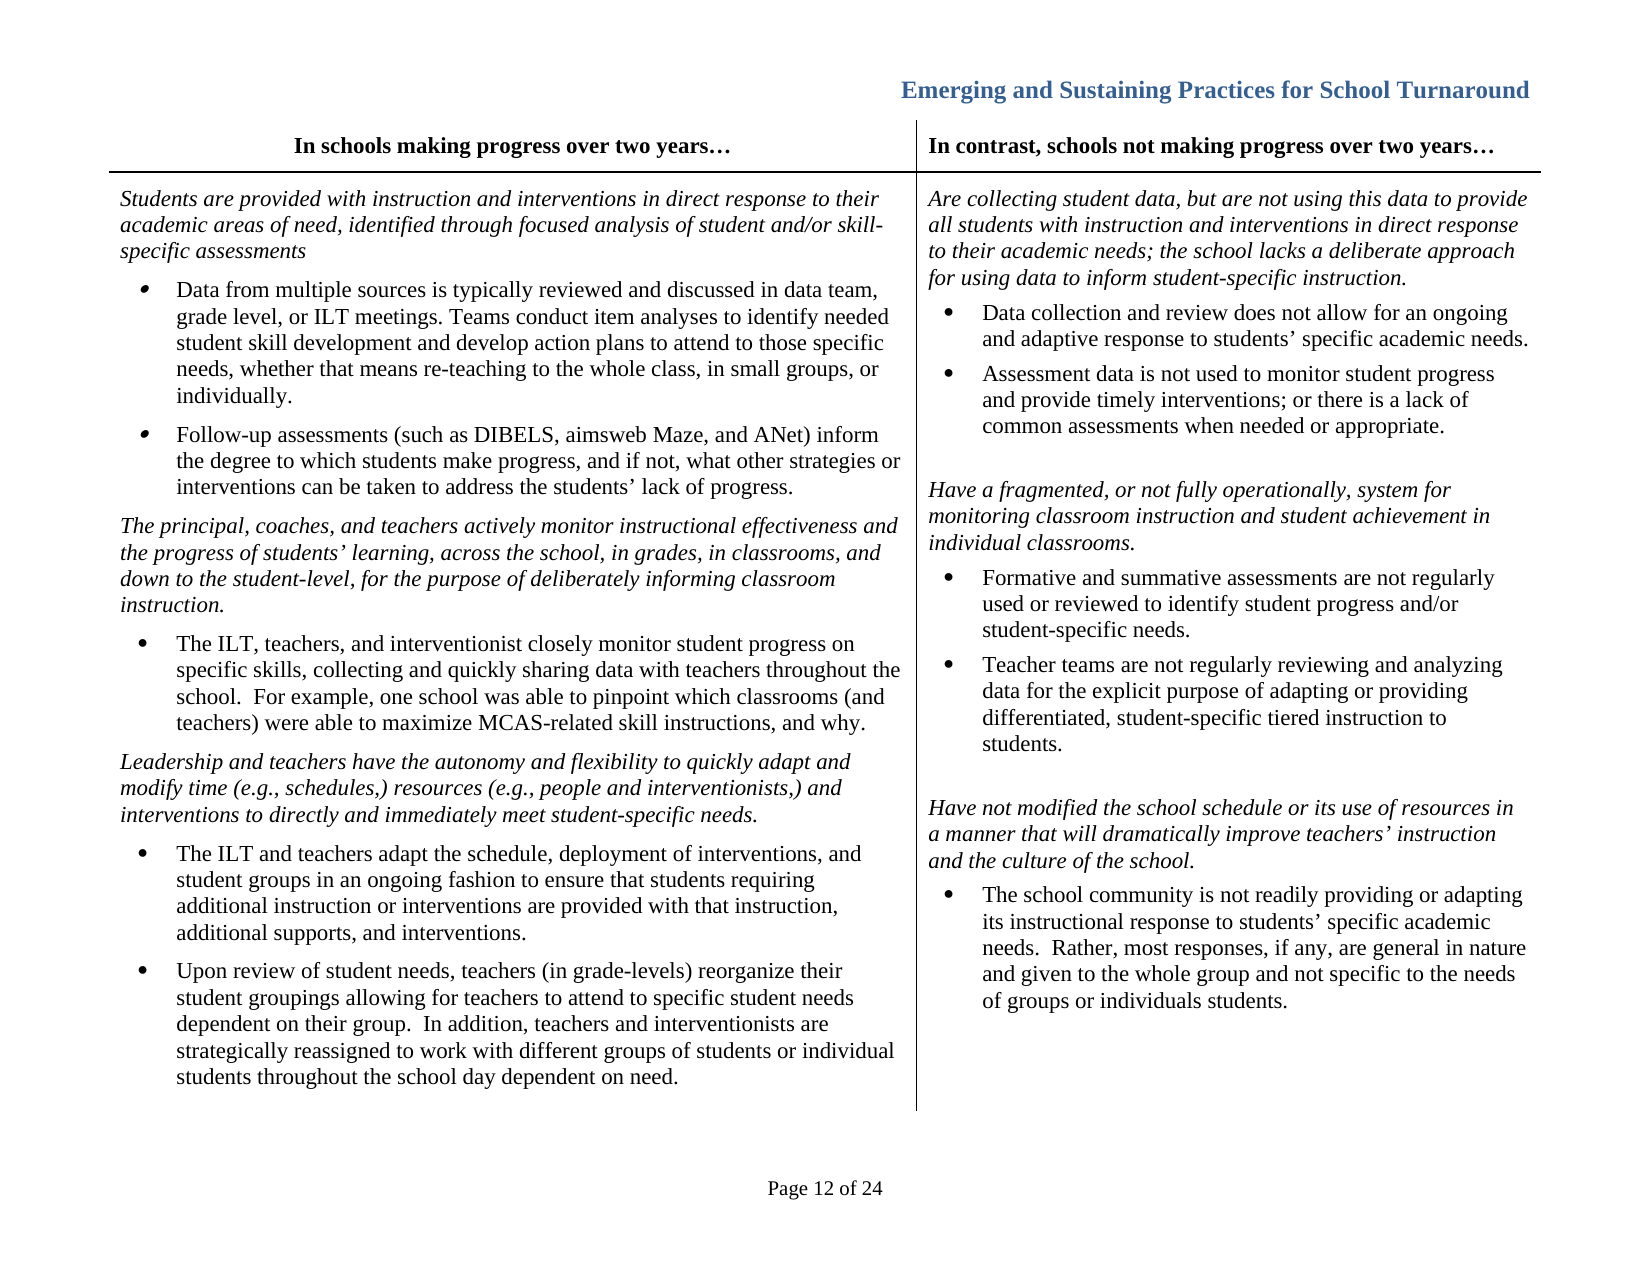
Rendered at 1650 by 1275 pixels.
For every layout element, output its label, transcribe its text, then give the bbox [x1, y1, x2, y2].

table_cell Students are provided with instruction and interventions in direct response to their academic areas of need, identified through focused analysis of student and/or skill-specific assessments Data from multiple sources is typically reviewed and discussed in data team, grade level, or ILT meetings. Teams conduct item analyses to identify needed student skill development and develop action plans to attend to those specific needs, whether that means re-teaching to the whole class, in small groups, or individually. Follow-up assessments (such as DIBELS, aimsweb Maze, and ANet) inform the degree to which students make progress, and if not, what other strategies or interventions can be taken to address the students’ lack of progress. The principal, coaches, and teachers actively monitor instructional effectiveness and the progress of students’ learning, across the school, in grades, in classrooms, and down to the student-level, for the purpose of deliberately informing classroom instruction. The ILT, teachers, and interventionist closely monitor student progress on specific skills, collecting and quickly sharing data with teachers throughout the school. For example, one school was able to pinpoint which classrooms (and teachers) were able to maximize MCAS-related skill instructions, and why. Leadership and teachers have the autonomy and flexibility to quickly adapt and modify time (e.g., schedules,) resources (e.g., people and interventionists,) and interventions to directly and immediately meet student-specific needs. The ILT and teachers adapt the schedule, deployment of interventions, and student groups in an ongoing fashion to ensure that students requiring additional instruction or interventions are provided with that instruction, additional supports, and interventions. Upon review of student needs, teachers (in grade-levels) reorganize their student groupings allowing for teachers to attend to specific student needs dependent on their group. In addition, teachers and interventionists are strategically reassigned to work with different groups of students or individual students throughout the school day dependent on need. [109, 173, 916, 1111]
table_header In schools making progress over two years… [109, 120, 916, 171]
table_cell Are collecting student data, but are not using this data to provide all students with instruction and interventions in direct response to their academic needs; the school lacks a deliberate approach for using data to inform student-specific instruction. Data collection and review does not allow for an ongoing and adaptive response to students’ specific academic needs. Assessment data is not used to monitor student progress and provide timely interventions; or there is a lack of common assessments when needed or appropriate. Have a fragmented, or not fully operationally, system for monitoring classroom instruction and student achievement in individual classrooms. Formative and summative assessments are not regularly used or reviewed to identify student progress and/or student-specific needs. Teacher teams are not regularly reviewing and analyzing data for the explicit purpose of adapting or providing differentiated, student-specific tiered instruction to students. Have not modified the school schedule or its use of resources in a manner that will dramatically improve teachers’ instruction and the culture of the school. The school community is not readily providing or adapting its instructional response to students’ specific academic needs. Rather, most responses, if any, are general in nature and given to the whole group and not specific to the needs of groups or individuals students. [917, 173, 1541, 1111]
table_header In contrast, schools not making progress over two years… [917, 120, 1541, 171]
